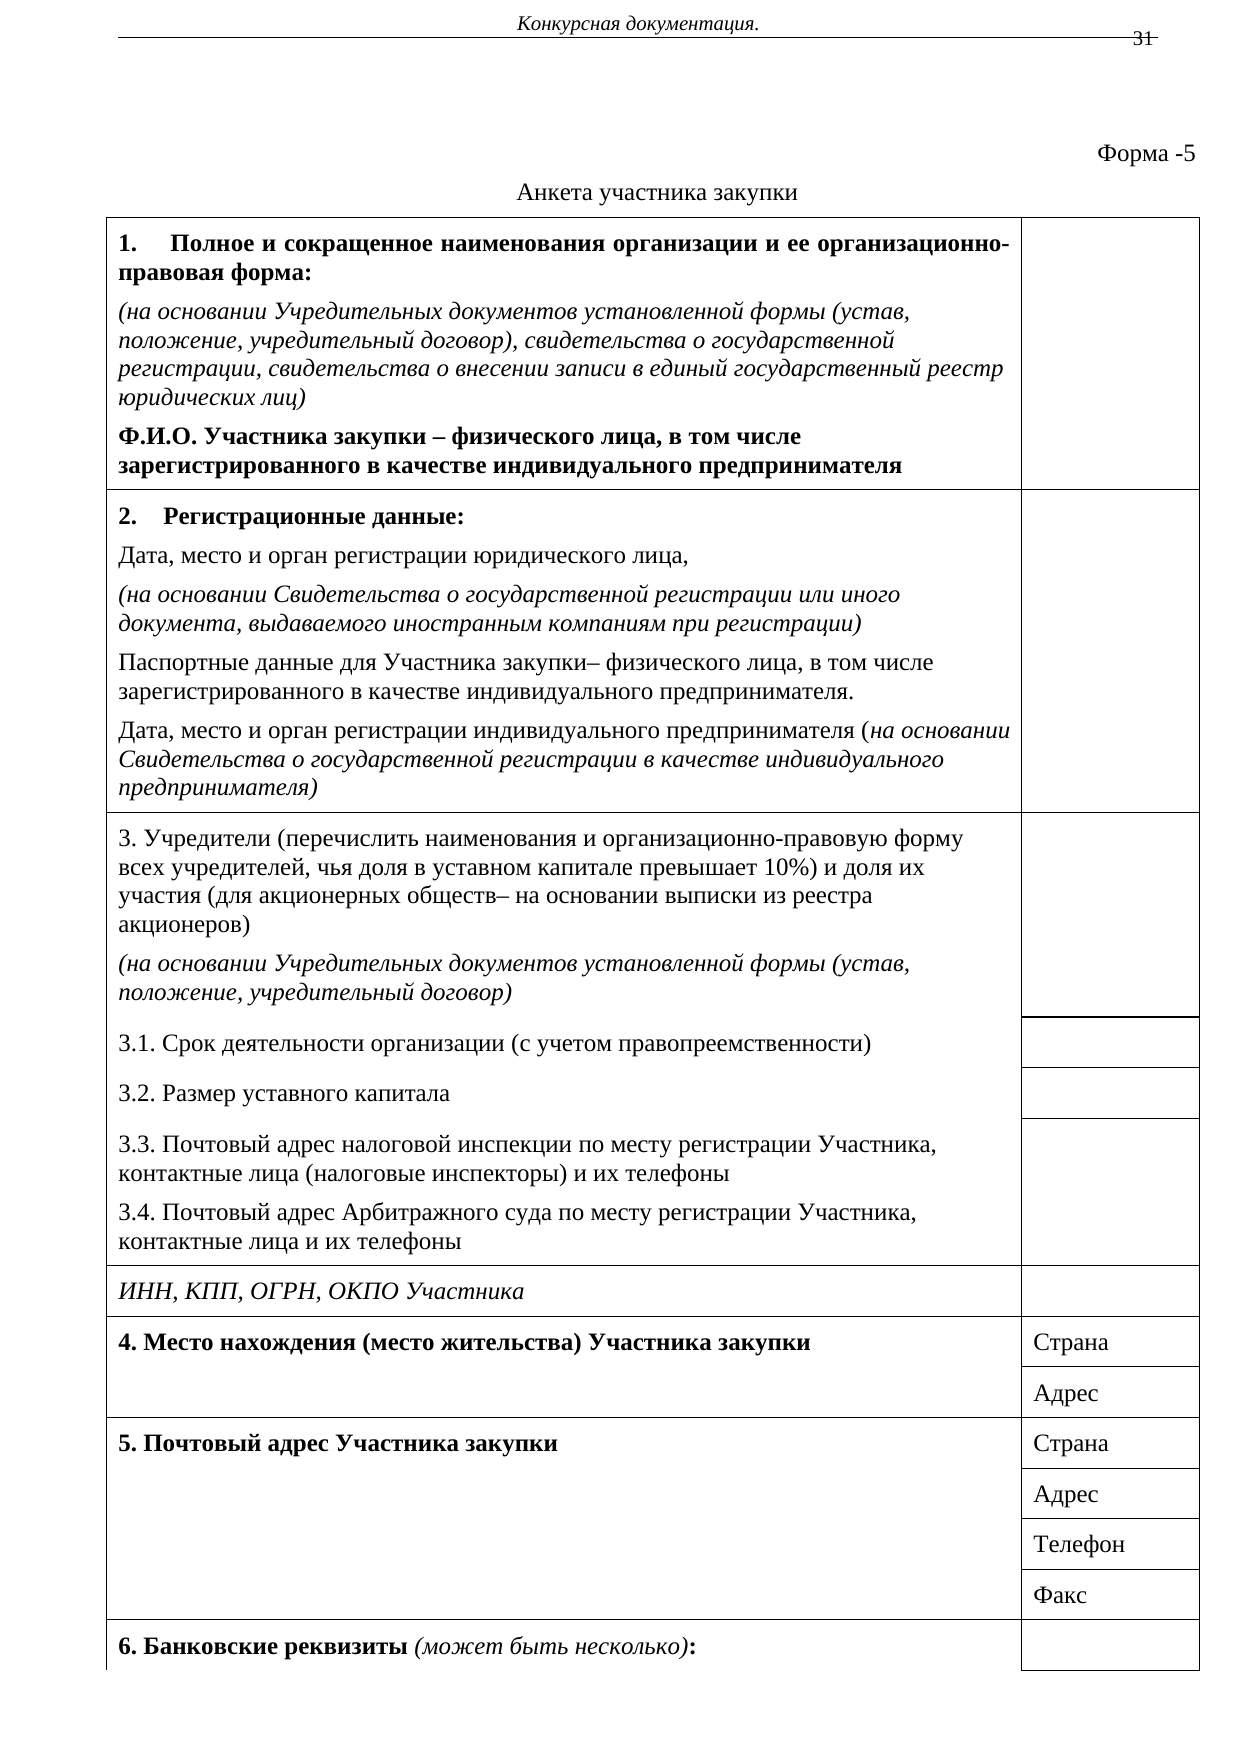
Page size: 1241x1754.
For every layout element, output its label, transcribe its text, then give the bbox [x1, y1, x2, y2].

table_cell 5. Почтовый адрес Участника закупки [107, 1418, 1021, 1619]
table_cell [1022, 490, 1199, 812]
table_cell 3.1. Срок деятельности организации (с учетом правопреемственности) [107, 1016, 1021, 1067]
table_cell [1022, 1620, 1199, 1670]
table_cell 4. Место нахождения (место жительства) Участника закупки [107, 1317, 1021, 1417]
table_cell Адрес [1022, 1367, 1199, 1417]
table_cell Адрес [1022, 1469, 1199, 1518]
table_cell Регистрационные данные: Дата, место и орган регистрации юридического лица, (на основании Свидетельства о государственной регистрации или иного документа, выдаваемого иностранным компаниям при регистрации) Паспортные данные для Участника закупки– физического лица, в том числе зарегистрированного в качестве индивидуального предпринимателя. Дата, место и орган регистрации индивидуального предпринимателя (на основании Свидетельства о государственной регистрации в качестве индивидуального предпринимателя) [107, 490, 1021, 812]
table_cell 6. Банковские реквизиты (может быть несколько): [107, 1620, 1021, 1670]
text Форма -5 [118, 138, 1196, 167]
table_cell Страна [1022, 1418, 1199, 1467]
table_header [1022, 218, 1199, 489]
table_cell Факс [1022, 1570, 1199, 1619]
table_cell [1022, 1018, 1199, 1067]
table_cell ИНН, КПП, ОГРН, ОКПО Участника [107, 1266, 1021, 1316]
table_cell 3.3. Почтовый адрес налоговой инспекции по месту регистрации Участника, контактные лица (налоговые инспекторы) и их телефоны 3.4. Почтовый адрес Арбитражного суда по месту регистрации Участника, контактные лица и их телефоны [107, 1118, 1021, 1265]
table_cell [1022, 1068, 1199, 1118]
table_header Полное и сокращенное наименования организации и ее организационно-правовая форма: (на основании Учредительных документов установленной формы (устав, положение, учредительный договор), свидетельства о государственной регистрации, свидетельства о внесении записи в единый государственный реестр юридических лиц) Ф.И.О. Участника закупки – физического лица, в том числе зарегистрированного в качестве индивидуального предпринимателя [107, 218, 1021, 489]
table_cell [1022, 1266, 1199, 1316]
text Анкета участника закупки [118, 177, 1196, 206]
table_cell [1022, 813, 1199, 1016]
table_cell [1022, 1119, 1199, 1265]
table_cell Страна [1022, 1317, 1199, 1366]
table_cell Телефон [1022, 1519, 1199, 1569]
table_cell 3. Учредители (перечислить наименования и организационно-правовую форму всех учредителей, чья доля в уставном капитале превышает 10%) и доля их участия (для акционерных обществ– на основании выписки из реестра акционеров) (на основании Учредительных документов установленной формы (устав, положение, учредительный договор) [107, 813, 1021, 1016]
table_cell 3.2. Размер уставного капитала [107, 1067, 1021, 1118]
